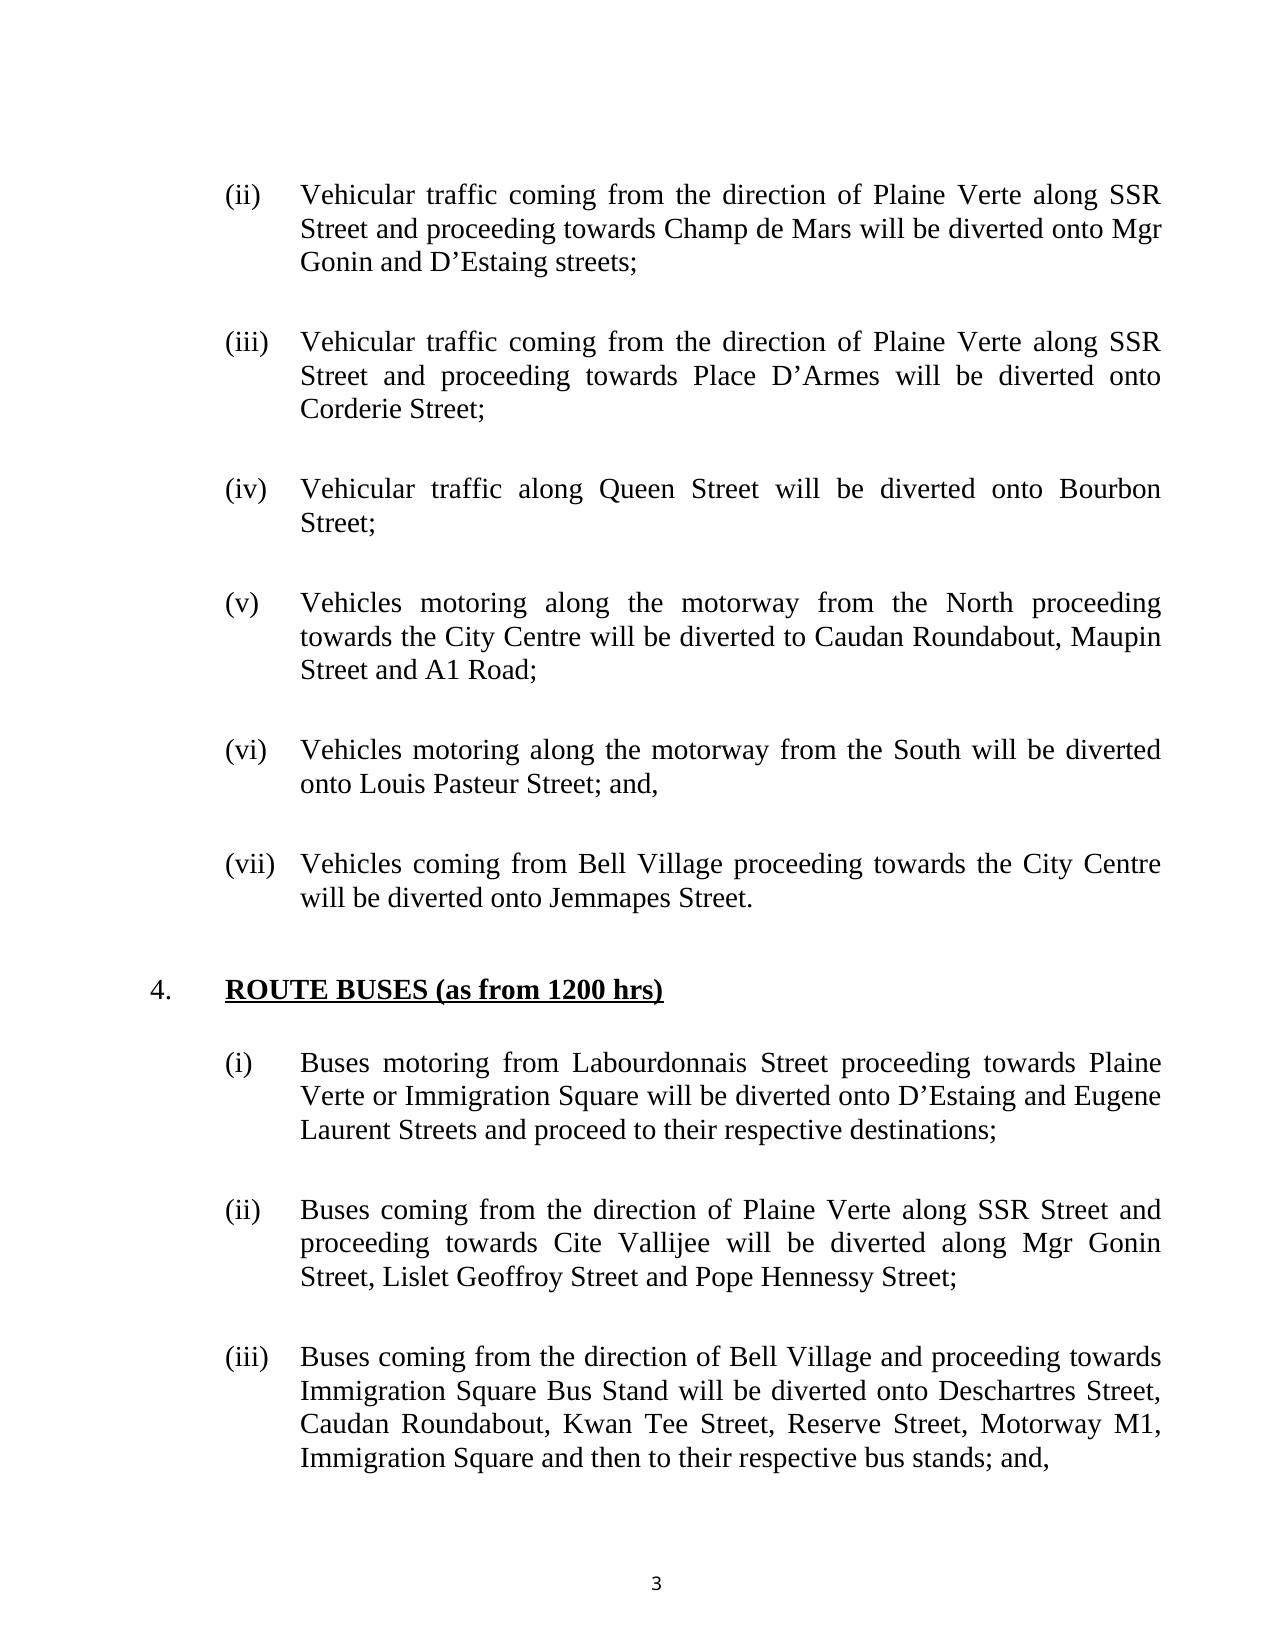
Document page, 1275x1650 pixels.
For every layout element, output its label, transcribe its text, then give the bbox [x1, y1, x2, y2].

text (iii) Vehicular traffic coming from the direction of Plaine Verte along SSR Street and proceeding towards Place D’Armes will be diverted onto Corderie Street; [225, 324, 1162, 425]
text (vii) Vehicles coming from Bell Village proceeding towards the City Centre will be diverted onto Jemmapes Street. [225, 846, 1162, 913]
text (vi) Vehicles motoring along the motorway from the South will be diverted onto Louis Pasteur Street; and, [225, 732, 1162, 799]
text 4. ROUTE BUSES (as from 1200 hrs) [150, 972, 1162, 1005]
text (iv) Vehicular traffic along Queen Street will be diverted onto Bourbon Street; [225, 472, 1162, 539]
text (v) Vehicles motoring along the motorway from the North proceeding towards the City Centre will be diverted to Caudan Roundabout, Maupin Street and A1 Road; [225, 585, 1162, 686]
text (i) Buses motoring from Labourdonnais Street proceeding towards Plaine Verte or Immigration Square will be diverted onto D’Estaing and Eugene Laurent Streets and proceed to their respective destinations; [225, 1045, 1162, 1145]
text (iii) Buses coming from the direction of Bell Village and proceeding towards Immigration Square Bus Stand will be diverted onto Deschartres Street, Caudan Roundabout, Kwan Tee Street, Reserve Street, Motorway M1, Immigration Square and then to their respective bus stands; and, [225, 1339, 1162, 1473]
text (ii) Vehicular traffic coming from the direction of Plaine Verte along SSR Street and proceeding towards Champ de Mars will be diverted onto Mgr Gonin and D’Estaing streets; [225, 177, 1162, 278]
text (ii) Buses coming from the direction of Plaine Verte along SSR Street and proceeding towards Cite Vallijee will be diverted along Mgr Gonin Street, Lislet Geoffroy Street and Pope Hennessy Street; [225, 1192, 1162, 1292]
